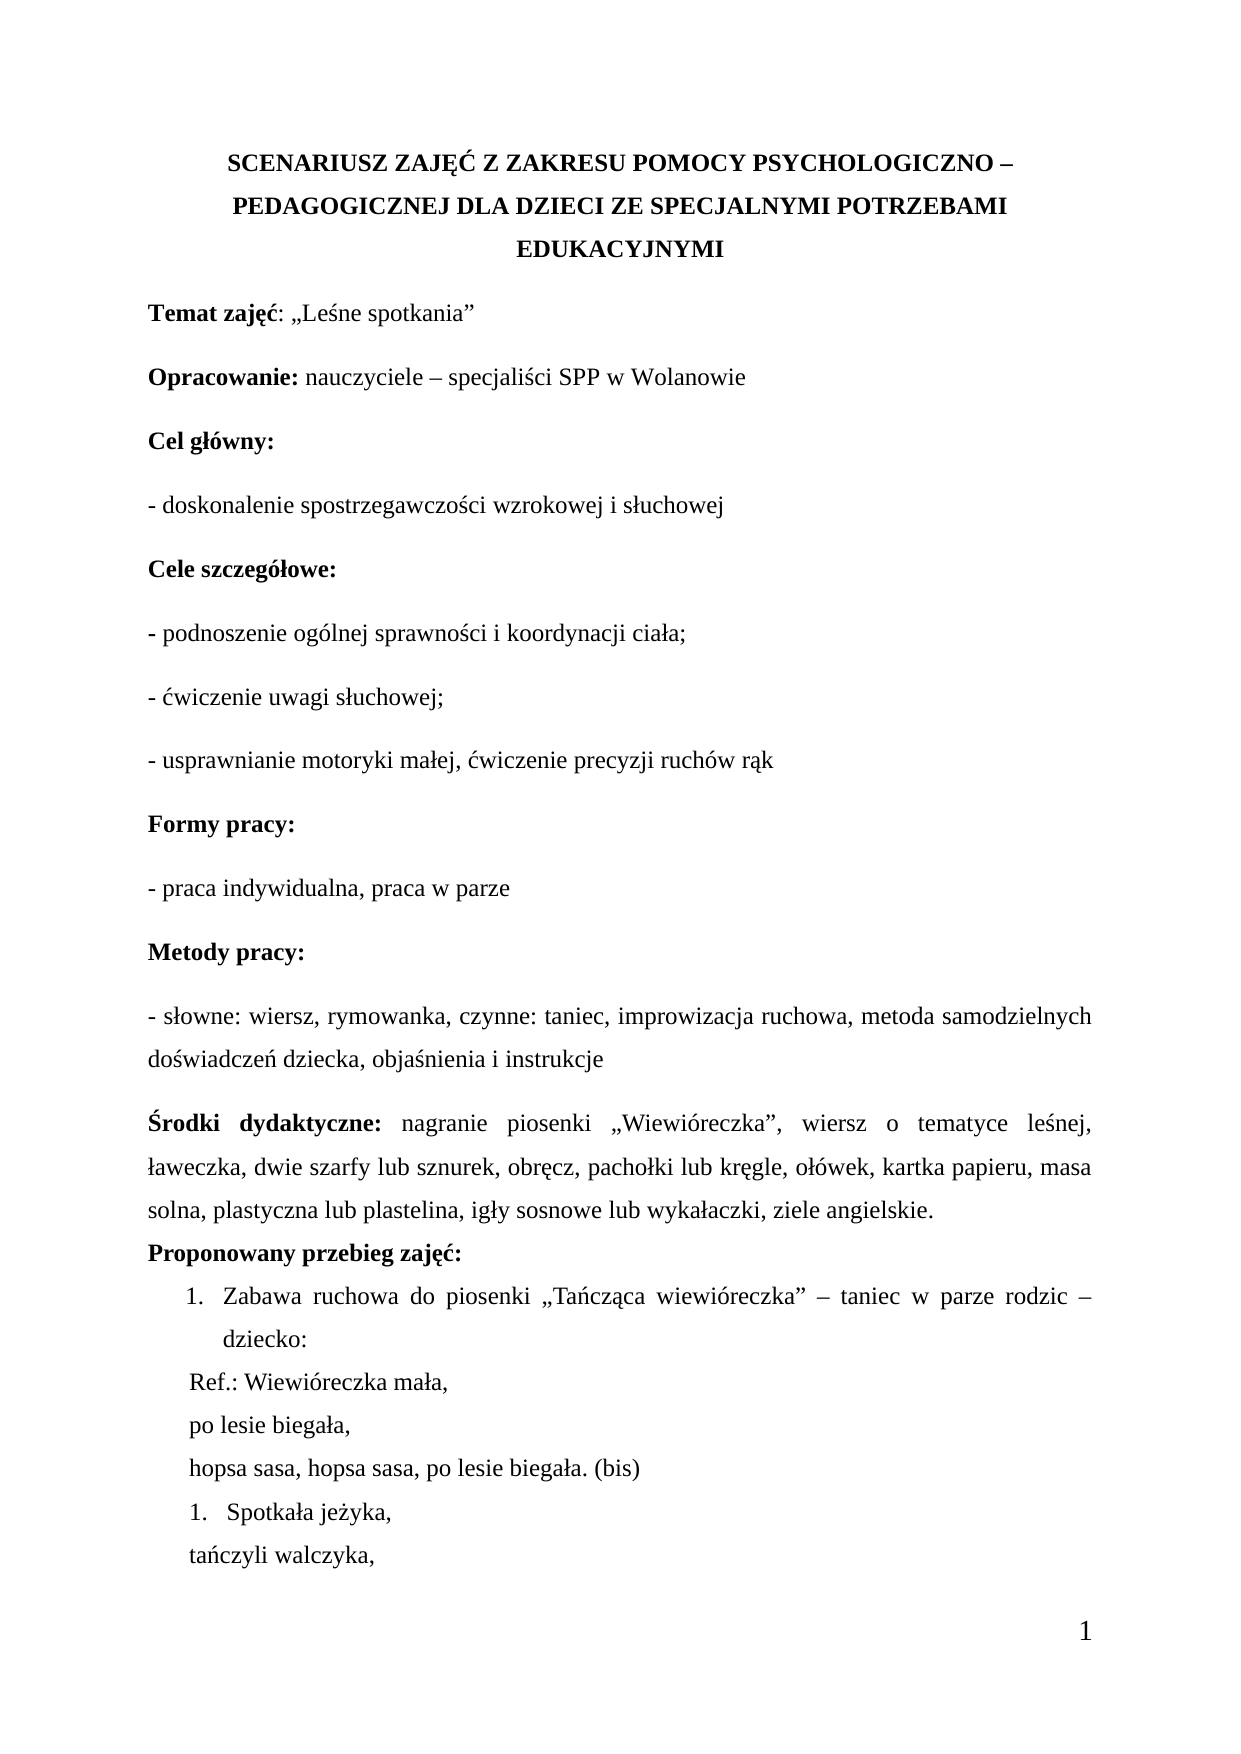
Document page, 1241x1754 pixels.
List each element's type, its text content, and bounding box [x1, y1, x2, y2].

list Zabawa ruchowa do piosenki „Tańcząca wiewióreczka” – taniec w parze rodzic – dziecko: [185, 1281, 1093, 1353]
text - doskonalenie spostrzegawczości wzrokowej i słuchowej [148, 490, 1093, 518]
list Spotkała jeżyka, [189, 1497, 1093, 1525]
text - usprawnianie motoryki małej, ćwiczenie precyzji ruchów rąk [148, 746, 1093, 774]
text - ćwiczenie uwagi słuchowej; [148, 682, 1093, 710]
text - podnoszenie ogólnej sprawności i koordynacji ciała; [148, 618, 1093, 646]
text Cel główny: [148, 426, 1093, 454]
text Cele szczegółowe: [148, 554, 1093, 582]
text Temat zajęć: „Leśne spotkania” [148, 298, 1093, 327]
text - słowne: wiersz, rymowanka, czynne: taniec, improwizacja ruchowa, metoda samodzielnych doświadczeń dziecka, objaśnienia i instrukcje [148, 1001, 1093, 1073]
text tańczyli walczyka, [148, 1540, 1093, 1568]
text - praca indywidualna, praca w parze [148, 873, 1093, 902]
text Środki dydaktyczne: nagranie piosenki „Wiewióreczka”, wiersz o tematyce leśnej, ławeczka, dwie szarfy lub sznurek, obręcz, pachołki lub kręgle, ołówek, kartka papieru, masa solna, plastyczna lub plastelina, igły sosnowe lub wykałaczki, ziele angielskie. [148, 1108, 1093, 1223]
text po lesie biegała, [148, 1410, 1093, 1439]
text Proponowany przebieg zajęć: [148, 1238, 1093, 1267]
text Metody pracy: [148, 937, 1093, 966]
text hopsa sasa, hopsa sasa, po lesie biegała. (bis) [148, 1453, 1093, 1482]
text SCENARIUSZ ZAJĘĆ Z ZAKRESU POMOCY PSYCHOLOGICZNO – PEDAGOGICZNEJ DLA DZIECI ZE SPECJALNYMI POTRZEBAMI EDUKACYJNYMI [148, 148, 1093, 263]
text Formy pracy: [148, 809, 1093, 838]
text Ref.: Wiewióreczka mała, [148, 1367, 1093, 1396]
text Opracowanie: nauczyciele – specjaliści SPP w Wolanowie [148, 362, 1093, 391]
